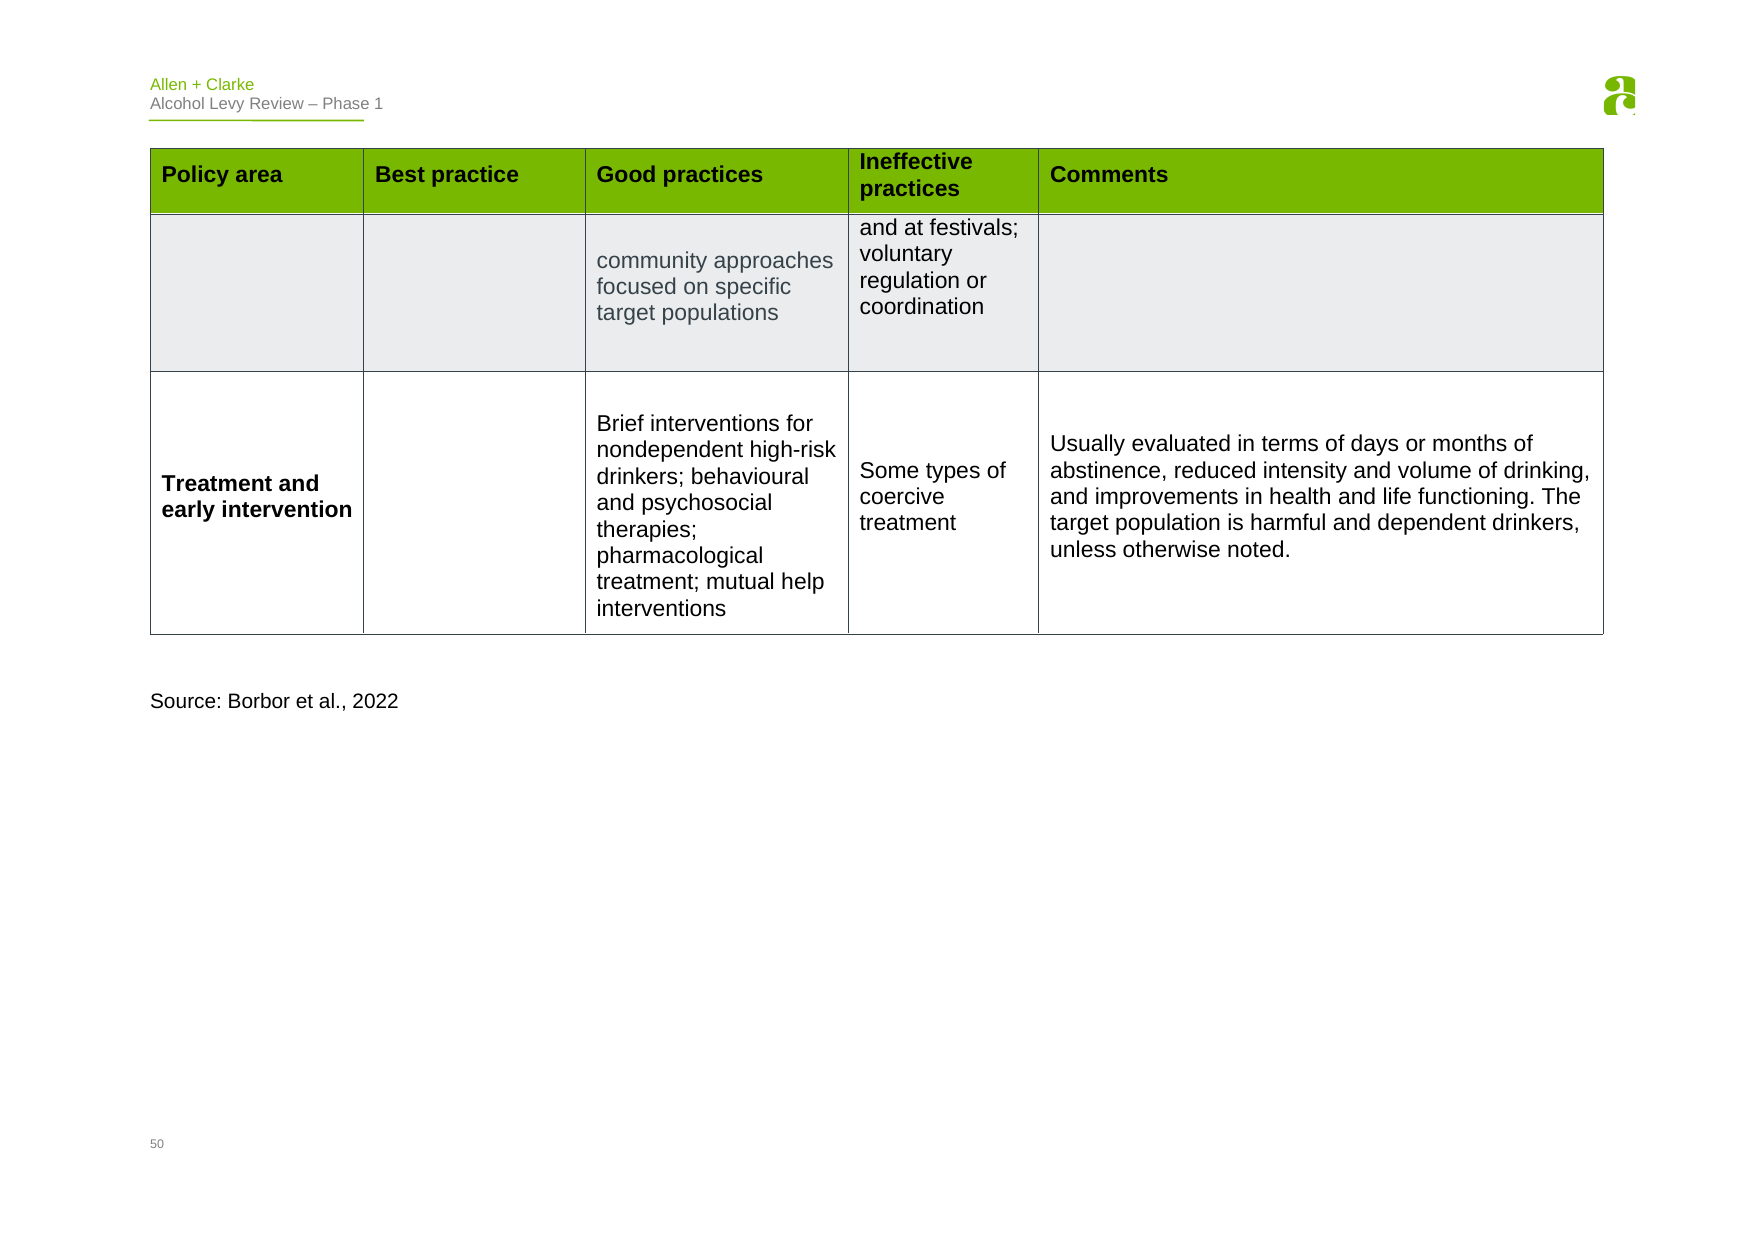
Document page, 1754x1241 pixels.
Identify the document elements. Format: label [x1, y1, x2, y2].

picture [1603, 76, 1636, 115]
